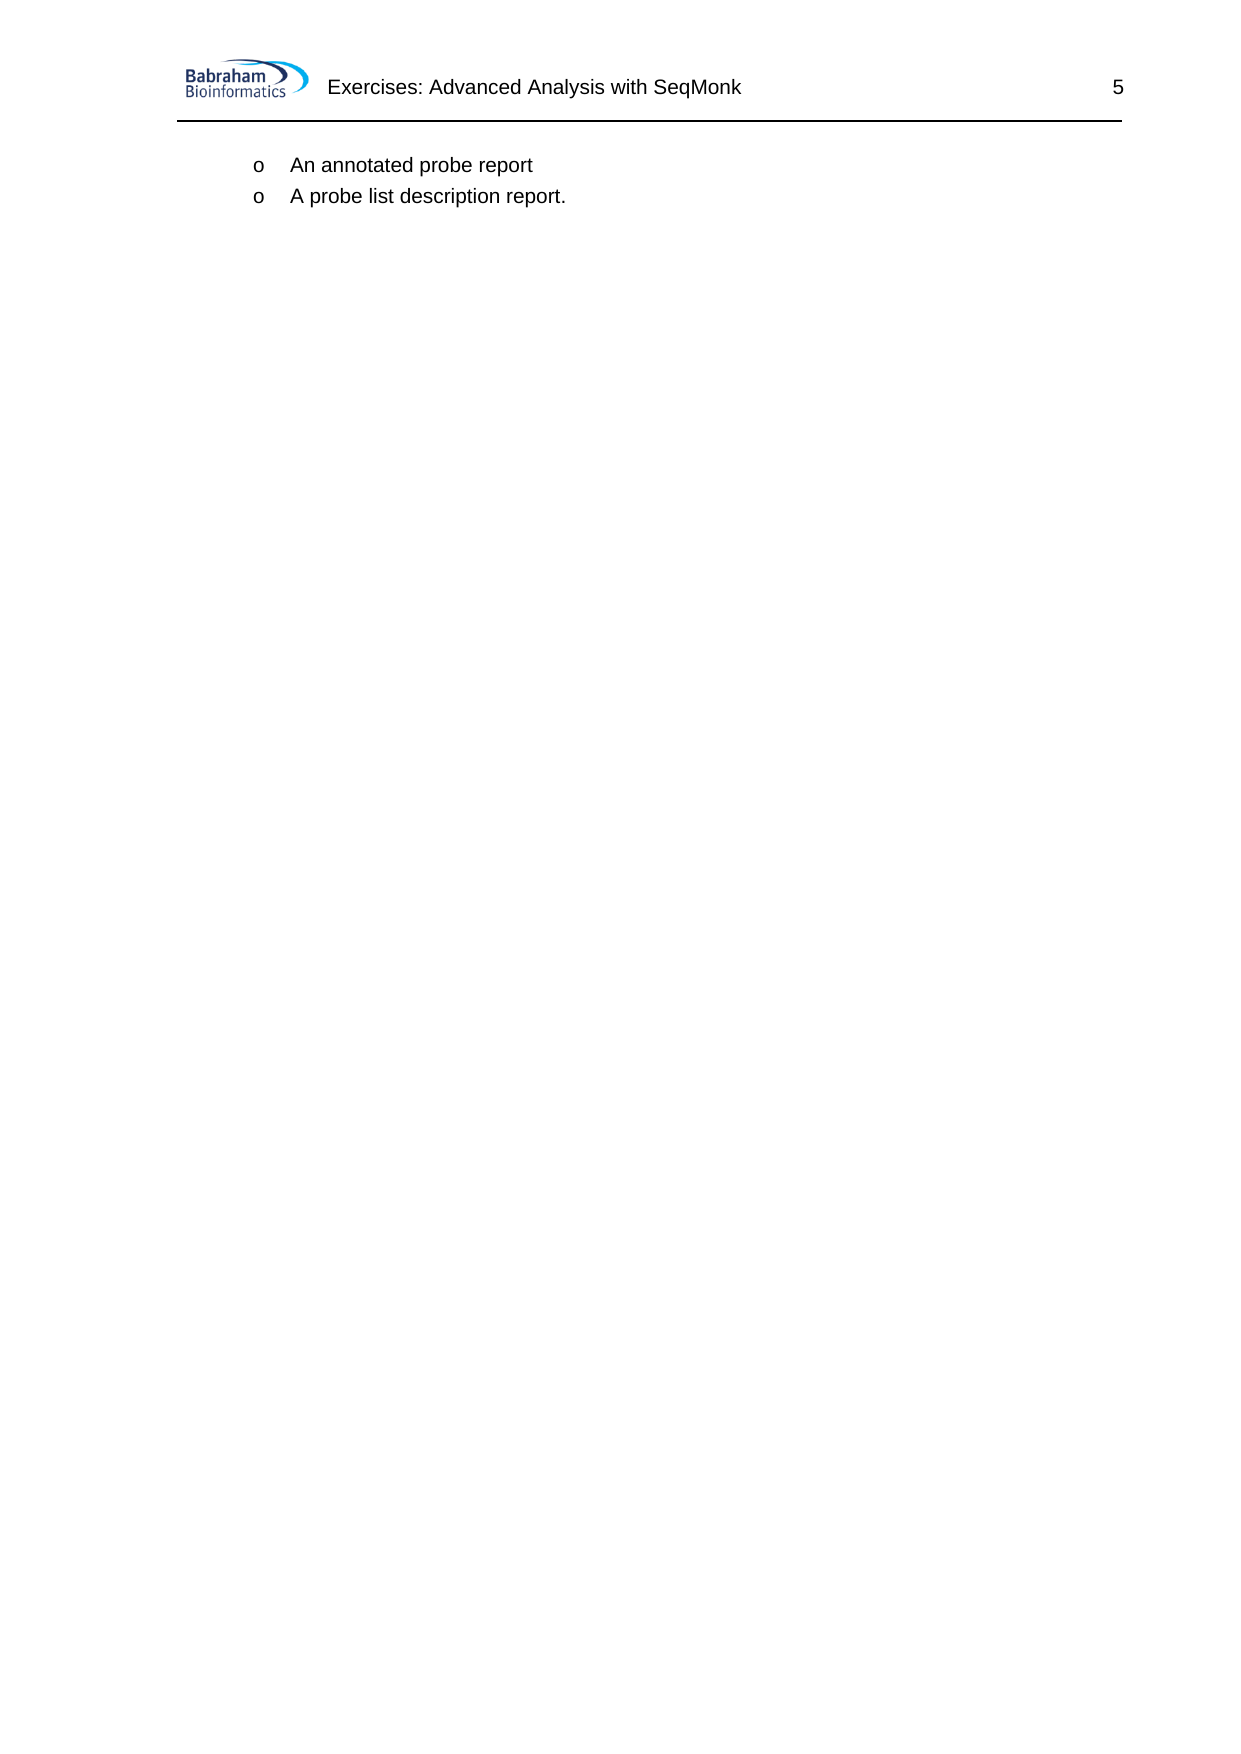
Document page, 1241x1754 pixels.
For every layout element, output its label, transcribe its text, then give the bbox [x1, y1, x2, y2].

list An annotated probe report [252, 153, 1124, 179]
list A probe list description report. [252, 184, 1124, 210]
picture [178, 55, 311, 102]
